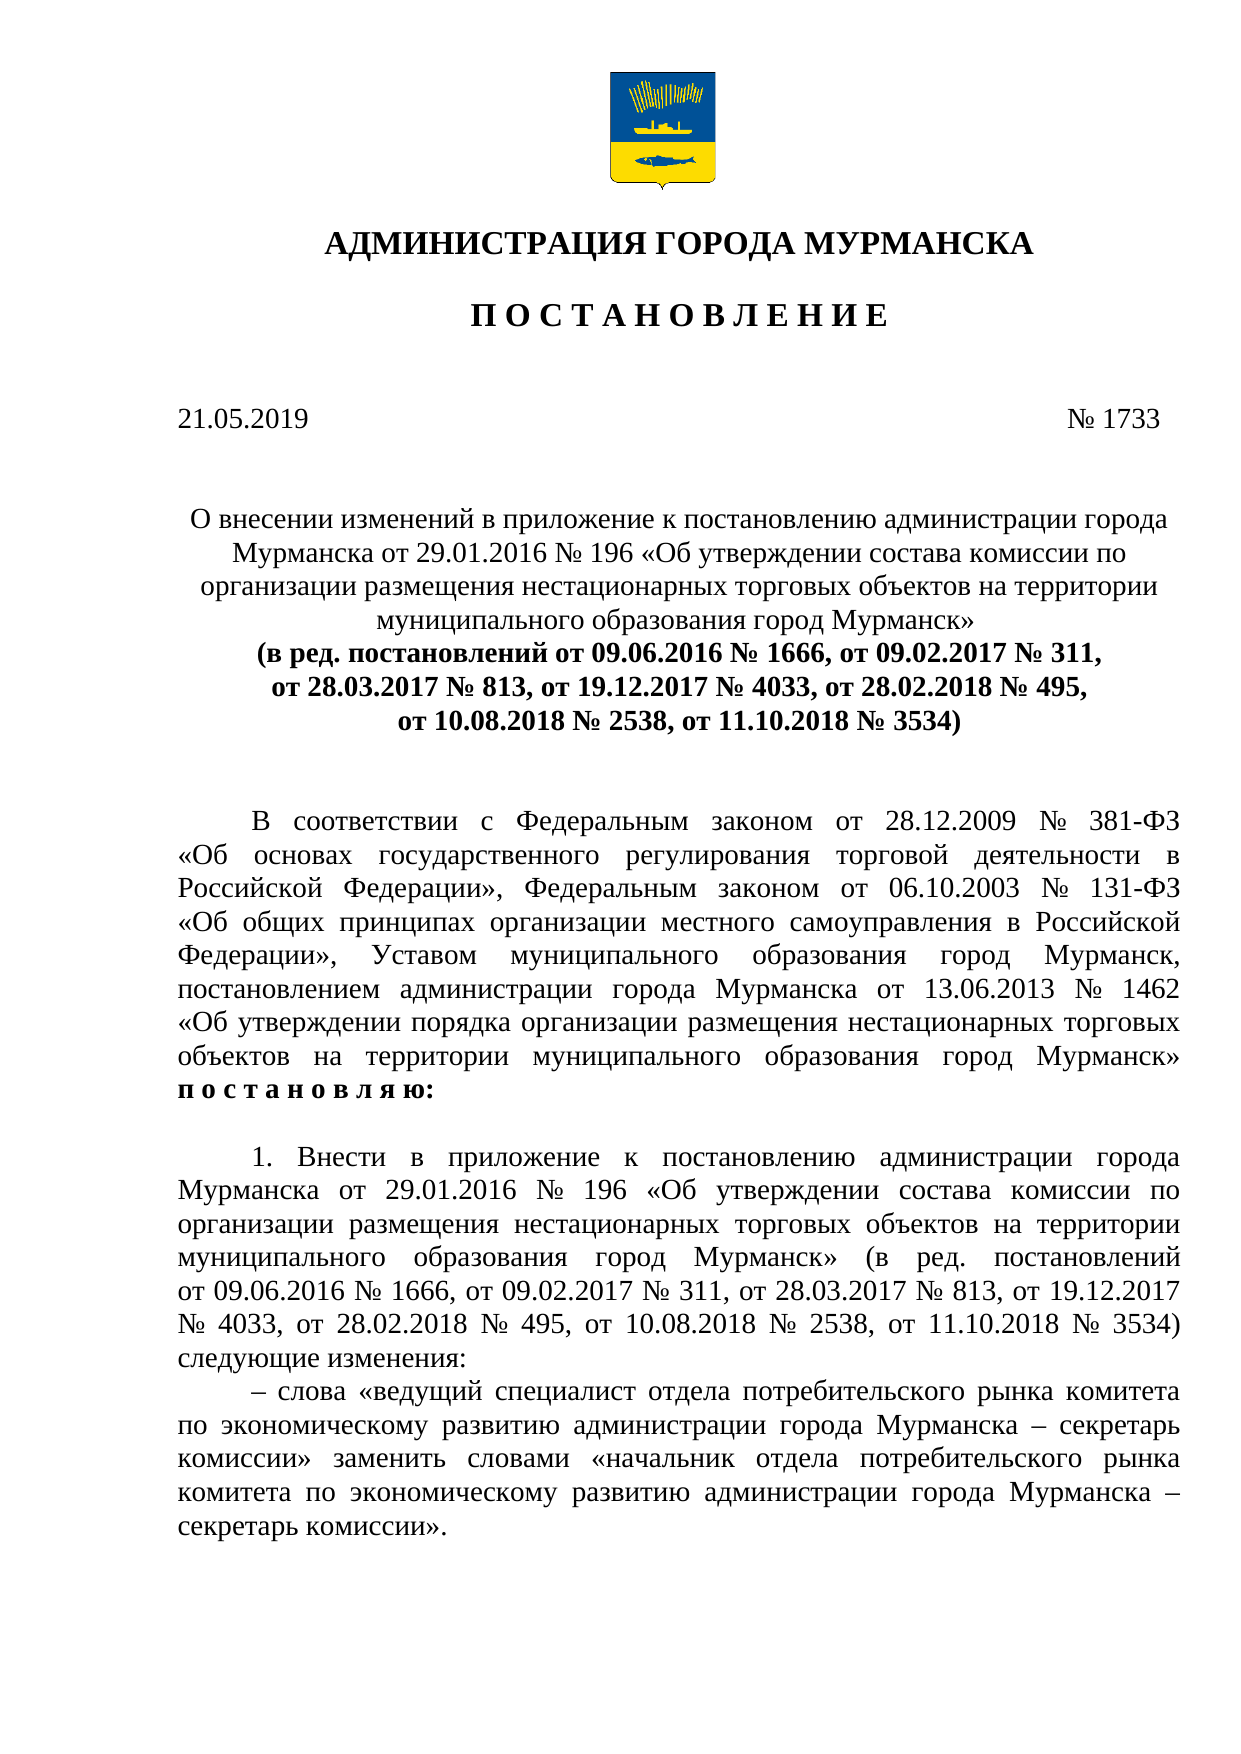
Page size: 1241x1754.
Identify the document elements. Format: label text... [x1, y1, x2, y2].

text В соответствии с Федеральным законом от 28.12.2009 № 381-ФЗ «Об основах государственного регулирования торговой деятельности в Российской Федерации», Федеральным законом от 06.10.2003 № 131-ФЗ «Об общих принципах организации местного самоуправления в Российской Федерации», Уставом муниципального образования город Мурманск, постановлением администрации города Мурманска от 13.06.2013 № 1462 «Об утверждении порядка организации размещения нестационарных торговых объектов на территории муниципального образования город Мурманск» п о с т а н о в л я ю: [177, 803, 1181, 1105]
text АДМИНИСТРАЦИЯ ГОРОДА МУРМАНСКА [177, 223, 1181, 262]
text – слова «ведущий специалист отдела потребительского рынка комитета по экономическому развитию администрации города Мурманска – секретарь комиссии» заменить словами «начальник отдела потребительского рынка комитета по экономическому развитию администрации города Мурманска – секретарь комиссии». [177, 1373, 1181, 1541]
text 1. Внести в приложение к постановлению администрации города Мурманска от 29.01.2016 № 196 «Об утверждении состава комиссии по организации размещения нестационарных торговых объектов на территории муниципального образования город Мурманск» (в ред. постановлений от 09.06.2016 № 1666, от 09.02.2017 № 311, от 28.03.2017 № 813, от 19.12.2017 № 4033, от 28.02.2018 № 495, от 10.08.2018 № 2538, от 11.10.2018 № 3534) следующие изменения: [177, 1139, 1181, 1373]
text 21.05.2019 № 1733 [177, 401, 1181, 434]
text П О С Т А Н О В Л Е Н И Е [177, 295, 1181, 334]
picture [610, 72, 716, 190]
